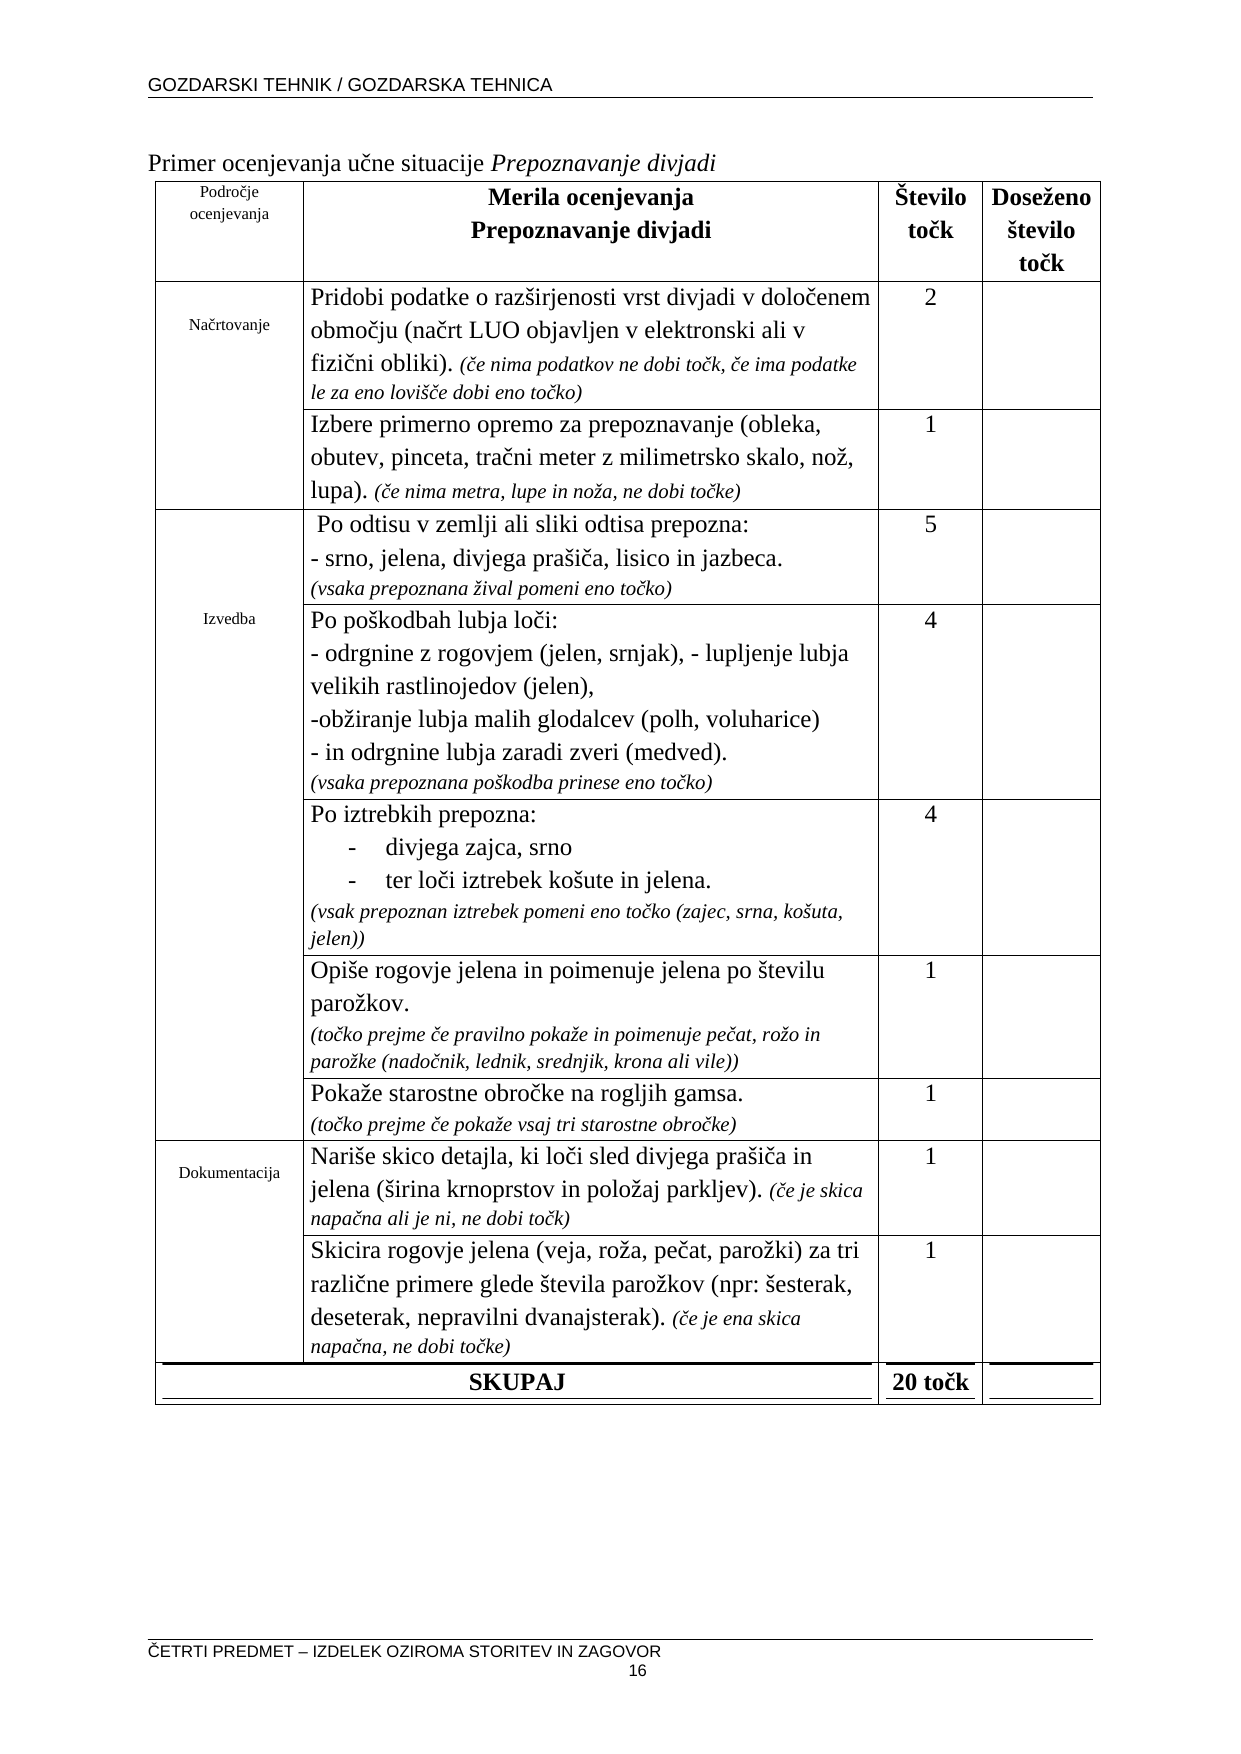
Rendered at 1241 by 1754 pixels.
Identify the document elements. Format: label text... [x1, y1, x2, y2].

table_cell Izvedba [156, 510, 303, 1140]
table_cell 20 točk [879, 1363, 982, 1404]
table_cell 4 [879, 605, 982, 798]
table_cell Skicira rogovje jelena (veja, roža, pečat, parožki) za tri različne primere glede števila parožkov (npr: šesterak, deseterak, nepravilni dvanajsterak). (če je ena skica napačna, ne dobi točke) [304, 1236, 878, 1362]
table_cell [983, 800, 1100, 954]
table_cell Načrtovanje [156, 282, 303, 508]
table_cell [983, 282, 1100, 408]
table_cell 4 [879, 800, 982, 954]
table_cell 1 [879, 1079, 982, 1140]
table_cell SKUPAJ [156, 1363, 878, 1404]
table_header Področje ocenjevanja [156, 182, 303, 281]
table_header Doseženo število točk [983, 182, 1100, 281]
table_cell Po odtisu v zemlji ali sliki odtisa prepozna: - srno, jelena, divjega prašiča, lisico in jazbeca. (vsaka prepoznana žival pomeni eno točko) [304, 510, 878, 604]
table_cell 2 [879, 282, 982, 408]
table_cell Po iztrebkih prepozna: divjega zajca, srno ter loči iztrebek košute in jelena. (vsak prepoznan iztrebek pomeni eno točko (zajec, srna, košuta, jelen)) [304, 800, 878, 954]
table_cell Pridobi podatke o razširjenosti vrst divjadi v določenem območju (načrt LUO objavljen v elektronski ali v fizični obliki). (če nima podatkov ne dobi točk, če ima podatke le za eno lovišče dobi eno točko) [304, 282, 878, 408]
table_cell [983, 1141, 1100, 1234]
table_cell [983, 510, 1100, 604]
table_header Število točk [879, 182, 982, 281]
table_cell Po poškodbah lubja loči: - odrgnine z rogovjem (jelen, srnjak), - lupljenje lubja velikih rastlinojedov (jelen), -obžiranje lubja malih glodalcev (polh, voluharice) - in odrgnine lubja zaradi zveri (medved). (vsaka prepoznana poškodba prinese eno točko) [304, 605, 878, 798]
table_cell [983, 1363, 1100, 1404]
table_cell [983, 605, 1100, 798]
table_cell [983, 956, 1100, 1077]
table_cell 5 [879, 510, 982, 604]
table_cell [983, 1079, 1100, 1140]
text Primer ocenjevanja učne situacije Prepoznavanje divjadi [148, 148, 1093, 176]
table_cell [983, 410, 1100, 508]
table_cell Opiše rogovje jelena in poimenuje jelena po številu parožkov. (točko prejme če pravilno pokaže in poimenuje pečat, rožo in parožke (nadočnik, lednik, srednjik, krona ali vile)) [304, 956, 878, 1077]
table_cell 1 [879, 1236, 982, 1362]
table_cell Pokaže starostne obročke na rogljih gamsa. (točko prejme če pokaže vsaj tri starostne obročke) [304, 1079, 878, 1140]
table_cell 1 [879, 1141, 982, 1234]
table_cell Dokumentacija [156, 1141, 303, 1362]
table_cell [983, 1236, 1100, 1362]
table_header Merila ocenjevanja Prepoznavanje divjadi [304, 182, 878, 281]
table_cell Izbere primerno opremo za prepoznavanje (obleka, obutev, pinceta, tračni meter z milimetrsko skalo, nož, lupa). (če nima metra, lupe in noža, ne dobi točke) [304, 410, 878, 508]
table_cell 1 [879, 410, 982, 508]
table_cell Nariše skico detajla, ki loči sled divjega prašiča in jelena (širina krnoprstov in položaj parkljev). (če je skica napačna ali je ni, ne dobi točk) [304, 1141, 878, 1234]
table_cell 1 [879, 956, 982, 1077]
